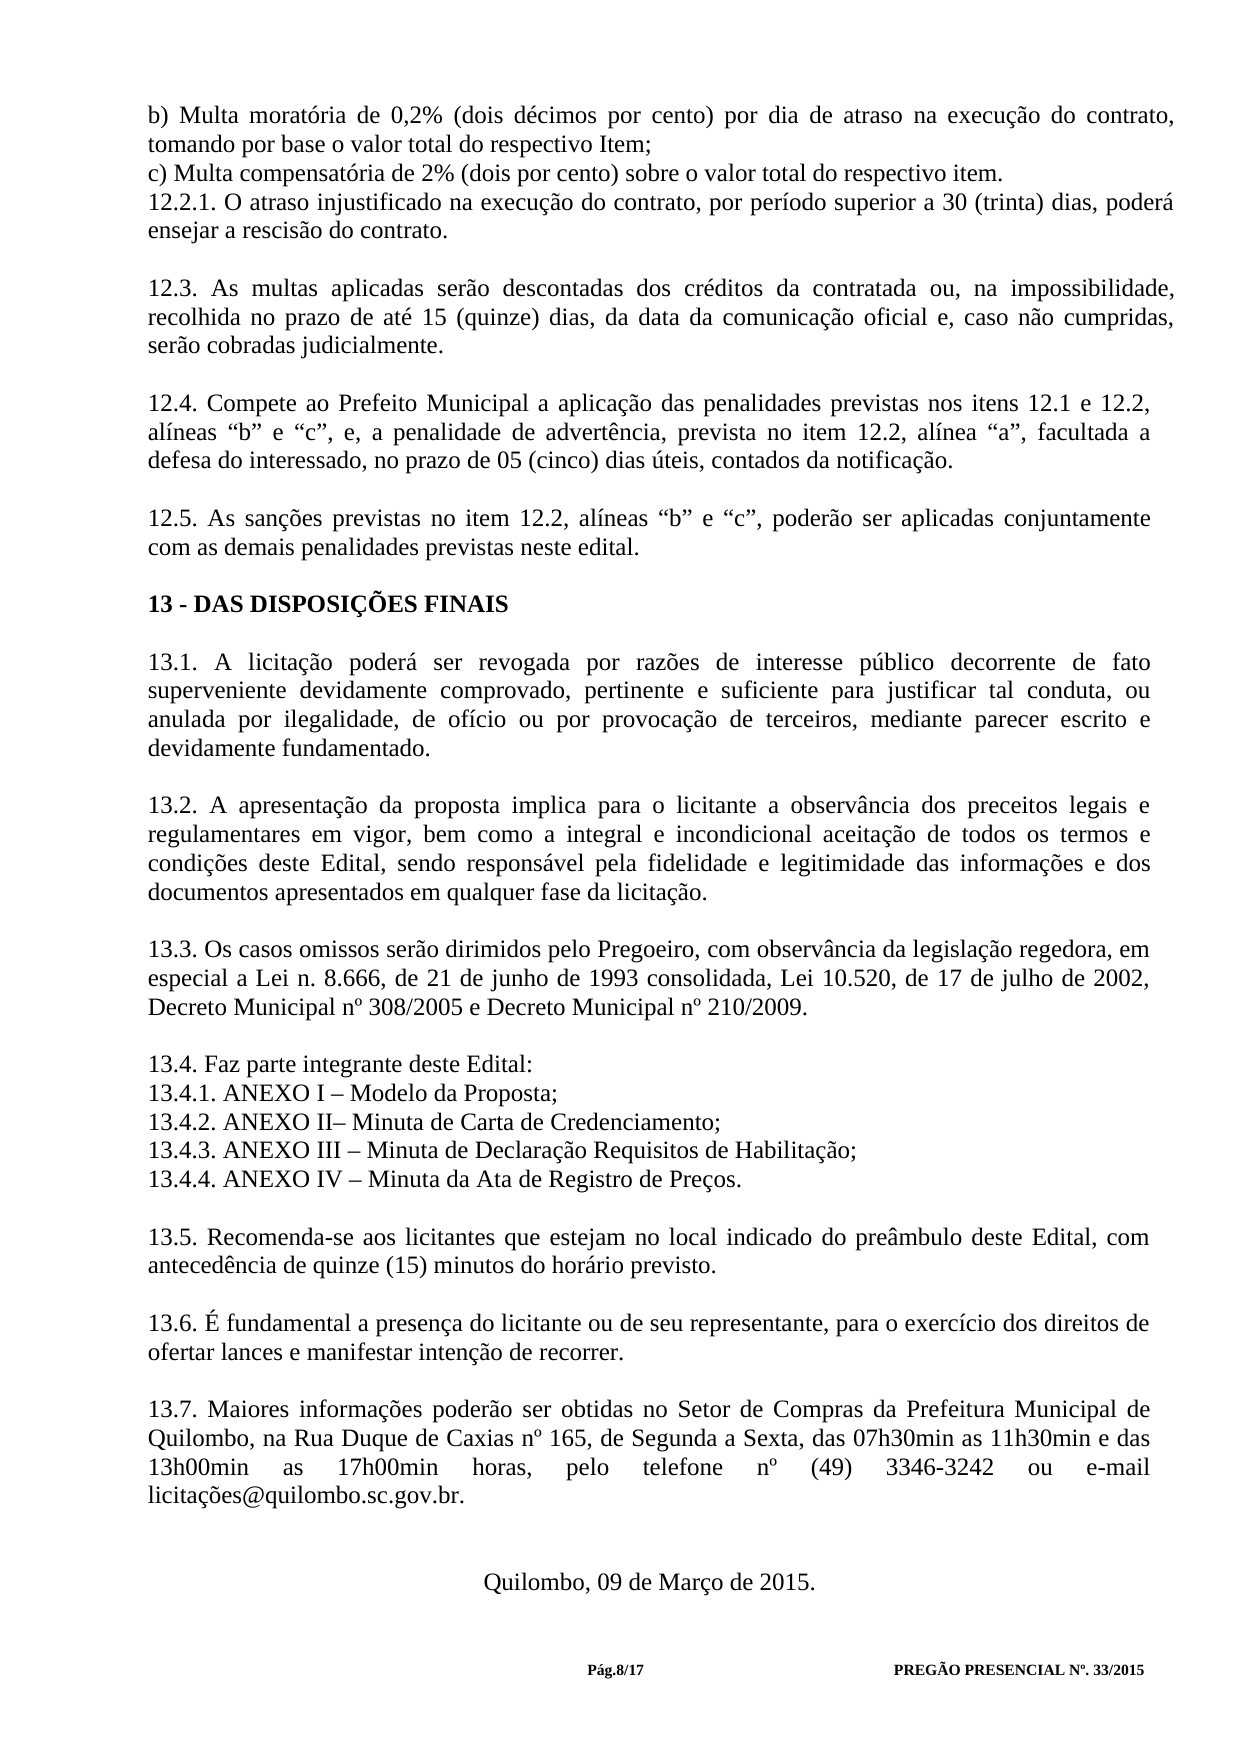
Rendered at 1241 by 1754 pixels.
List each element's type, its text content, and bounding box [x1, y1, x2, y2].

text 13 - DAS DISPOSIÇÕES FINAIS [148, 589, 1152, 618]
text 13.5. Recomenda-se aos licitantes que estejam no local indicado do preâmbulo deste Edital, com antecedência de quinze (15) minutos do horário previsto. [148, 1222, 1152, 1279]
text b) Multa moratória de 0,2% (dois décimos por cento) por dia de atraso na execução do contrato, tomando por base o valor total do respectivo Item; [148, 100, 1176, 158]
text 12.5. As sanções previstas no item 12.2, alíneas “b” e “c”, poderão ser aplicadas conjuntamente com as demais penalidades previstas neste edital. [148, 503, 1152, 560]
text 13.4.4. ANEXO IV – Minuta da Ata de Registro de Preços. [148, 1164, 1152, 1193]
text 13.4.3. ANEXO III – Minuta de Declaração Requisitos de Habilitação; [148, 1135, 1152, 1164]
text 13.3. Os casos omissos serão dirimidos pelo Pregoeiro, com observância da legislação regedora, em especial a Lei n. 8.666, de 21 de junho de 1993 consolidada, Lei 10.520, de 17 de julho de 2002, Decreto Municipal nº 308/2005 e Decreto Municipal nº 210/2009. [148, 934, 1152, 1020]
text 13.6. É fundamental a presença do licitante ou de seu representante, para o exercício dos direitos de ofertar lances e manifestar intenção de recorrer. [148, 1308, 1152, 1365]
text Quilombo, 09 de Março de 2015. [148, 1567, 1152, 1595]
text 13.4. Faz parte integrante deste Edital: [148, 1049, 1152, 1078]
text c) Multa compensatória de 2% (dois por cento) sobre o valor total do respectivo item. [148, 158, 1176, 187]
text 12.4. Compete ao Prefeito Municipal a aplicação das penalidades previstas nos itens 12.1 e 12.2, alíneas “b” e “c”, e, a penalidade de advertência, prevista no item 12.2, alínea “a”, facultada a defesa do interessado, no prazo de 05 (cinco) dias úteis, contados da notificação. [148, 388, 1152, 474]
text 13.4.2. ANEXO II– Minuta de Carta de Credenciamento; [148, 1107, 1152, 1135]
text 12.2.1. O atraso injustificado na execução do contrato, por período superior a 30 (trinta) dias, poderá ensejar a rescisão do contrato. [148, 187, 1176, 244]
text 13.1. A licitação poderá ser revogada por razões de interesse público decorrente de fato superveniente devidamente comprovado, pertinente e suficiente para justificar tal conduta, ou anulada por ilegalidade, de ofício ou por provocação de terceiros, mediante parecer escrito e devidamente fundamentado. [148, 647, 1152, 762]
text 13.2. A apresentação da proposta implica para o licitante a observância dos preceitos legais e regulamentares em vigor, bem como a integral e incondicional aceitação de todos os termos e condições deste Edital, sendo responsável pela fidelidade e legitimidade das informações e dos documentos apresentados em qualquer fase da licitação. [148, 790, 1152, 905]
text 12.3. As multas aplicadas serão descontadas dos créditos da contratada ou, na impossibilidade, recolhida no prazo de até 15 (quinze) dias, da data da comunicação oficial e, caso não cumpridas, serão cobradas judicialmente. [148, 273, 1176, 359]
text 13.7. Maiores informações poderão ser obtidas no Setor de Compras da Prefeitura Municipal de Quilombo, na Rua Duque de Caxias nº 165, de Segunda a Sexta, das 07h30min as 11h30min e das 13h00min as 17h00min horas, pelo telefone nº (49) 3346-3242 ou e-mail licitações@quilombo.sc.gov.br. [148, 1394, 1152, 1509]
text 13.4.1. ANEXO I – Modelo da Proposta; [148, 1078, 1152, 1107]
